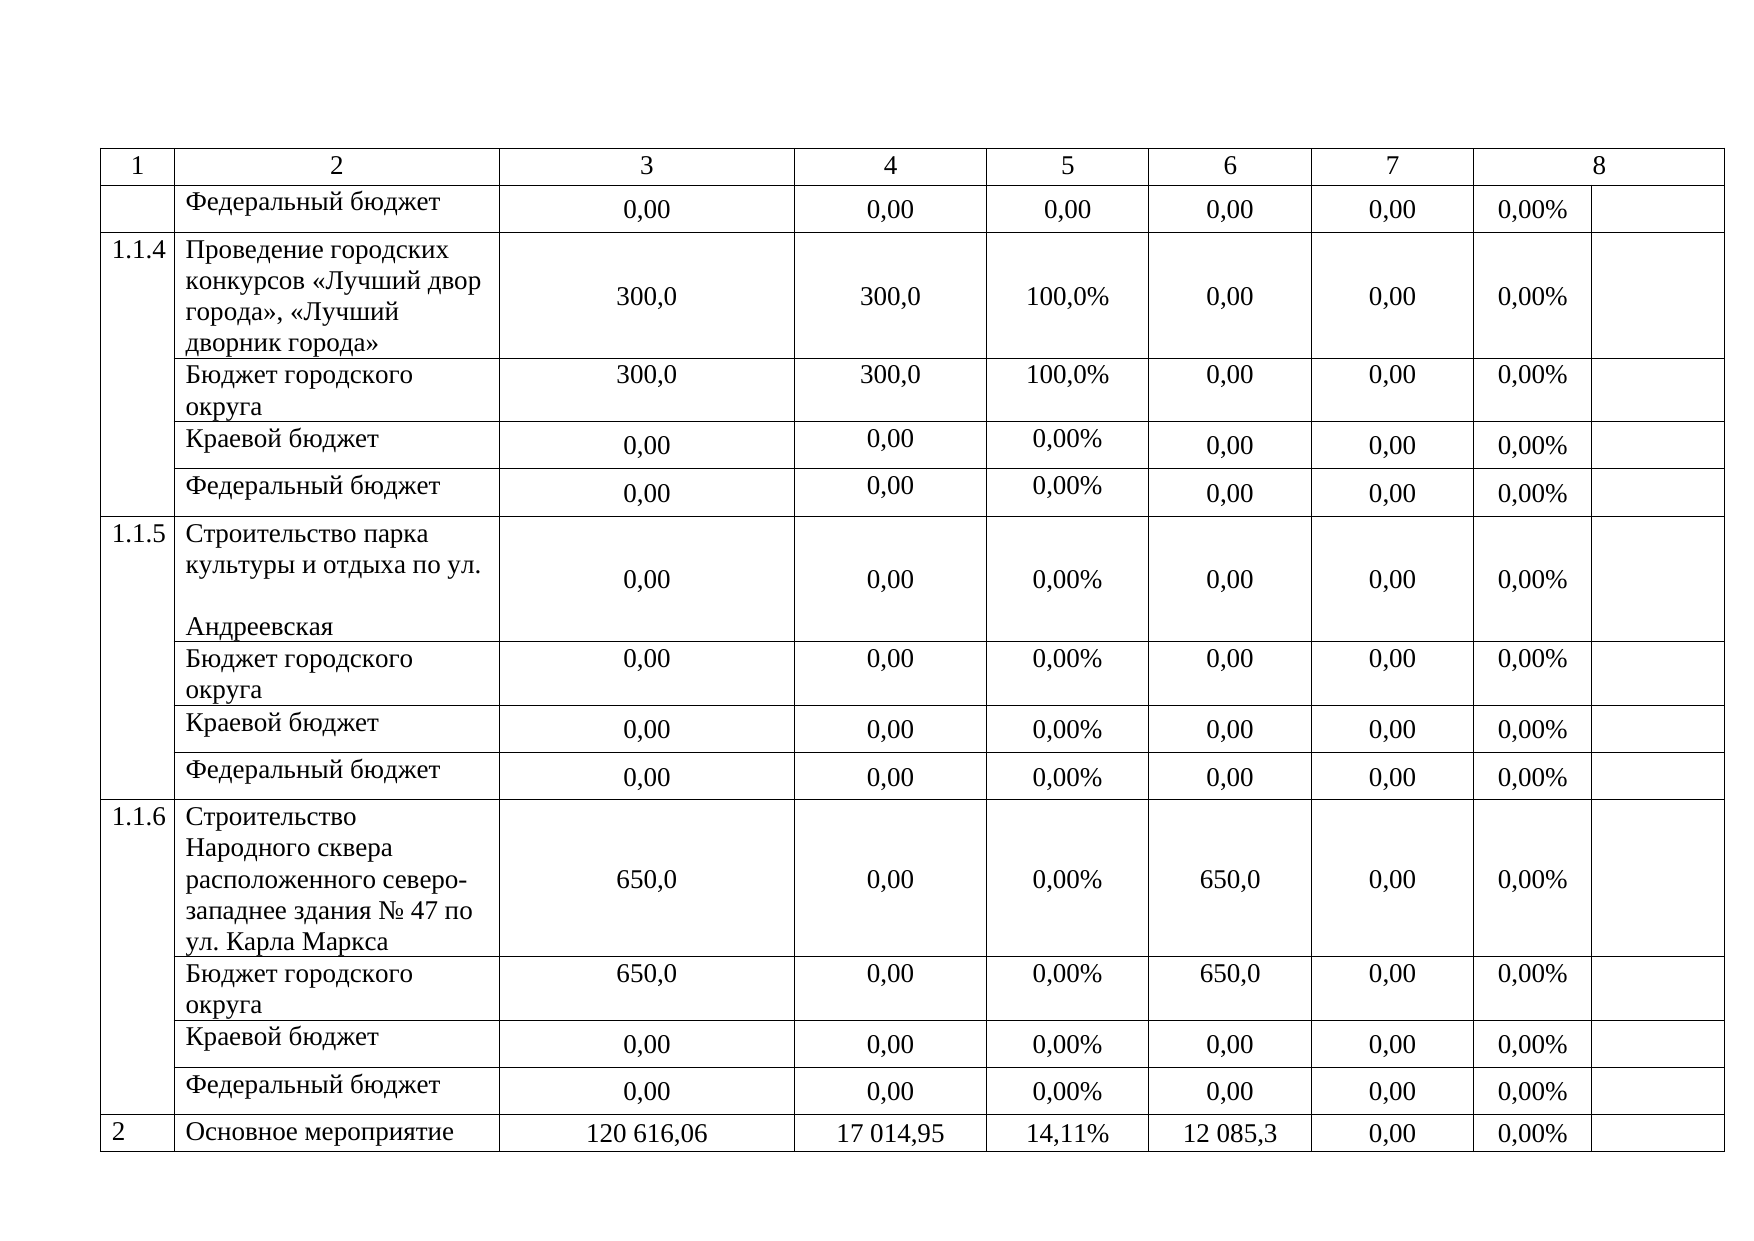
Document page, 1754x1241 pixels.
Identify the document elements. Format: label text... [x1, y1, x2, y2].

table_cell 0,00% [987, 1068, 1148, 1114]
table_header 1 [101, 149, 174, 184]
table_cell 0,00% [1474, 1068, 1591, 1114]
table_cell 1.1.5 [101, 517, 174, 799]
table_cell 0,00 [1149, 642, 1311, 704]
table_cell 0,00 [500, 469, 794, 516]
table_cell 0,00% [1474, 642, 1591, 704]
table_cell 0,00 [795, 469, 986, 516]
table_cell [1592, 422, 1724, 468]
table_cell 0,00 [795, 642, 986, 704]
table_header 2 [175, 149, 499, 184]
table_cell 0,00 [1312, 1115, 1473, 1151]
table_cell 0,00% [987, 957, 1148, 1019]
table_cell 300,0 [500, 233, 794, 357]
table_cell 0,00 [1312, 233, 1473, 357]
table_cell 0,00 [500, 1021, 794, 1067]
table_cell [1592, 1115, 1724, 1151]
table_cell [1592, 957, 1724, 1019]
table_cell 0,00 [500, 642, 794, 704]
table_cell 120 616,06 [500, 1115, 794, 1151]
table_cell 0,00 [1312, 469, 1473, 516]
table_header 3 [500, 149, 794, 184]
table_cell [1592, 517, 1724, 641]
table_cell 0,00 [1312, 359, 1473, 421]
table_cell Федеральный бюджет [175, 1068, 499, 1114]
table_cell 0,00 [500, 517, 794, 641]
table_cell 0,00% [987, 469, 1148, 516]
table_cell 0,00 [1312, 706, 1473, 752]
table_cell 300,0 [500, 359, 794, 421]
table_cell 0,00 [1149, 186, 1311, 232]
table_cell 650,0 [1149, 800, 1311, 956]
table_cell Строительство Народного сквера расположенного северо-западнее здания № 47 по ул. Карла Маркса [175, 800, 499, 956]
table_cell 2 [101, 1115, 174, 1151]
table_cell 0,00 [500, 753, 794, 799]
table_cell 0,00 [1149, 706, 1311, 752]
table_cell 0,00 [795, 186, 986, 232]
table_cell [1592, 706, 1724, 752]
table_cell 0,00 [500, 186, 794, 232]
table_cell 0,00 [1149, 469, 1311, 516]
table_cell 650,0 [500, 800, 794, 956]
table_cell 0,00 [1312, 753, 1473, 799]
table_cell [1592, 800, 1724, 956]
table_cell 0,00 [795, 1068, 986, 1114]
table_cell 0,00% [987, 642, 1148, 704]
table_cell 0,00% [1474, 1115, 1591, 1151]
table_cell 0,00 [1149, 1068, 1311, 1114]
table_cell [1592, 186, 1724, 232]
table_cell 0,00 [1149, 233, 1311, 357]
table_cell 0,00% [1474, 359, 1591, 421]
table_cell 0,00% [987, 517, 1148, 641]
table_cell 0,00% [1474, 469, 1591, 516]
table_cell Федеральный бюджет [175, 753, 499, 799]
table_cell 0,00 [1312, 1068, 1473, 1114]
table_cell 300,0 [795, 359, 986, 421]
table_cell Краевой бюджет [175, 706, 499, 752]
table_cell Краевой бюджет [175, 1021, 499, 1067]
table_cell Краевой бюджет [175, 422, 499, 468]
table_cell 0,00% [987, 706, 1148, 752]
table_cell Бюджет городского округа [175, 957, 499, 1019]
table_cell Проведение городских конкурсов «Лучший двор города», «Лучший дворник города» [175, 233, 499, 357]
table_cell 0,00% [1474, 1021, 1591, 1067]
table_cell 0,00 [1149, 1021, 1311, 1067]
table_cell 650,0 [1149, 957, 1311, 1019]
table_cell Строительство парка культуры и отдыха по ул. Андреевская [175, 517, 499, 641]
table_cell Федеральный бюджет [175, 186, 499, 232]
table_cell [1592, 469, 1724, 516]
table_cell 0,00 [795, 800, 986, 956]
table_cell 0,00 [500, 422, 794, 468]
table_cell 0,00% [987, 753, 1148, 799]
table_cell 17 014,95 [795, 1115, 986, 1151]
table_cell 0,00% [1474, 422, 1591, 468]
table_cell 0,00 [1312, 800, 1473, 956]
table_cell 650,0 [500, 957, 794, 1019]
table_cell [175, 1115, 499, 1151]
table_cell Бюджет городского округа [175, 642, 499, 704]
table_cell 1.1.4 [101, 233, 174, 516]
table_cell 100,0% [987, 233, 1148, 357]
table_cell 0,00% [1474, 517, 1591, 641]
table_cell 0,00 [500, 706, 794, 752]
table_cell Федеральный бюджет [175, 469, 499, 516]
table_cell 0,00% [1474, 186, 1591, 232]
table_cell [1592, 1021, 1724, 1067]
table_header 5 [987, 149, 1148, 184]
table_cell 0,00 [1312, 957, 1473, 1019]
table_cell 0,00 [1149, 517, 1311, 641]
table_cell 0,00 [1312, 517, 1473, 641]
table_cell 0,00% [987, 1021, 1148, 1067]
table_cell 0,00 [795, 422, 986, 468]
table_cell 0,00 [1312, 642, 1473, 704]
table_cell 0,00 [795, 1021, 986, 1067]
table_cell 100,0% [987, 359, 1148, 421]
table_cell 0,00% [1474, 233, 1591, 357]
table_cell 0,00% [1474, 753, 1591, 799]
table_cell 0,00 [1149, 422, 1311, 468]
table_cell 0,00 [795, 706, 986, 752]
table_cell [1592, 233, 1724, 357]
table_header 4 [795, 149, 986, 184]
table_cell 0,00 [1149, 753, 1311, 799]
table_cell [1592, 753, 1724, 799]
table_cell 0,00% [1474, 800, 1591, 956]
table_cell 0,00% [1474, 706, 1591, 752]
table_cell 0,00 [1149, 359, 1311, 421]
table_cell 0,00 [1312, 422, 1473, 468]
table_cell 0,00 [500, 1068, 794, 1114]
table_cell 12 085,3 [1149, 1115, 1311, 1151]
table_header 8 [1474, 149, 1724, 184]
table_cell [1592, 1068, 1724, 1114]
table_cell 0,00% [987, 422, 1148, 468]
table_cell 0,00 [987, 186, 1148, 232]
table_cell [1592, 642, 1724, 704]
table_cell 0,00 [1312, 186, 1473, 232]
table_header 6 [1149, 149, 1311, 184]
table_cell [1592, 359, 1724, 421]
table_cell 1.1.6 [101, 800, 174, 1114]
table_cell Бюджет городского округа [175, 359, 499, 421]
table_cell 0,00 [795, 753, 986, 799]
table_cell 0,00% [987, 800, 1148, 956]
table_cell 0,00 [795, 957, 986, 1019]
table_cell 0,00 [1312, 1021, 1473, 1067]
table_header 7 [1312, 149, 1473, 184]
table_cell 0,00% [1474, 957, 1591, 1019]
table_cell 0,00 [795, 517, 986, 641]
table_cell 300,0 [795, 233, 986, 357]
table_cell 14,11% [987, 1115, 1148, 1151]
